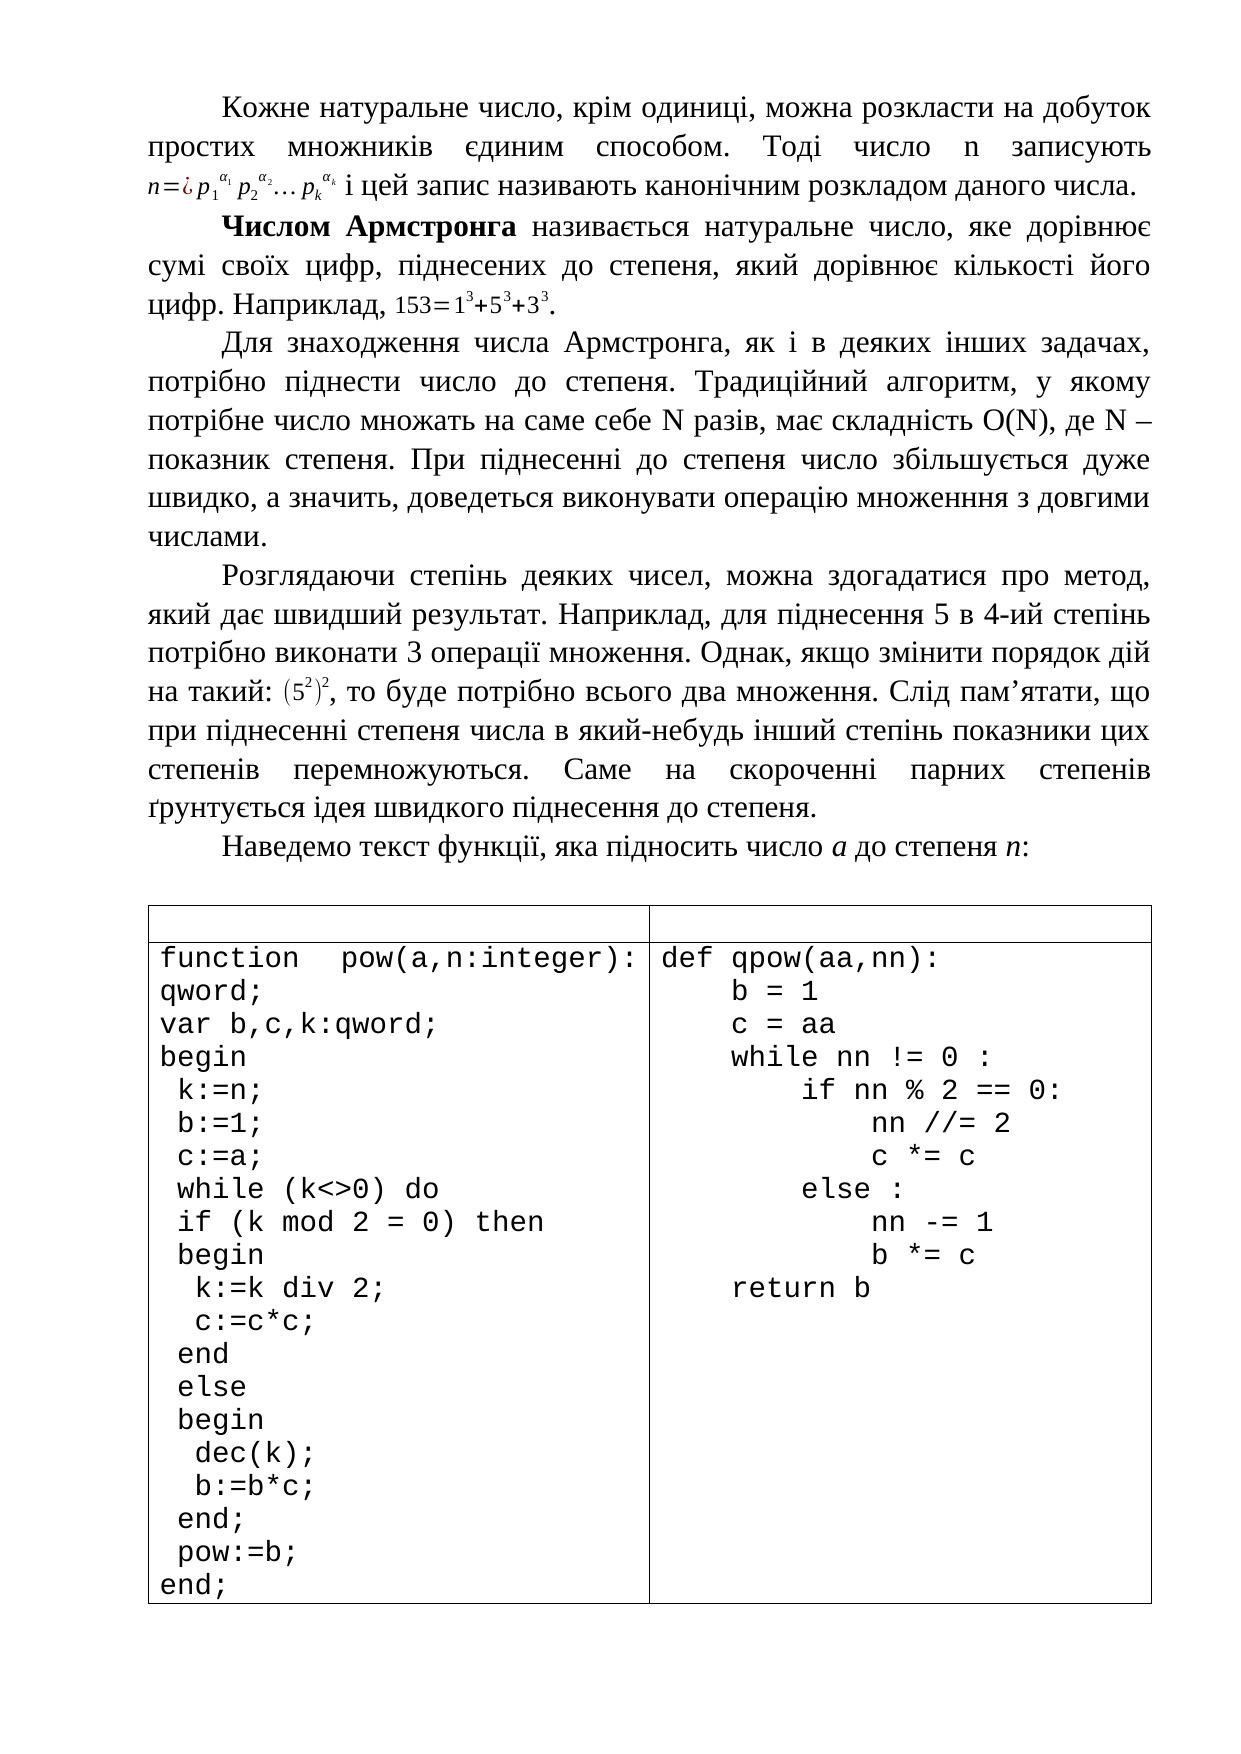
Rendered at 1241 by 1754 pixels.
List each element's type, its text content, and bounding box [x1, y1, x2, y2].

text Числом Армстронга називається натуральне число, яке дорівнює сумі своїх цифр, піднесених до степеня, який дорівнює кількості його цифр. Наприклад, . [148, 282, 1152, 321]
text Для знаходження числа Армстронга, як і в деяких інших задачах, потрібно піднести число до степеня. Традиційний алгоритм, у якому потрібне число множать на саме себе N разів, має складність O(N), де N – показник степеня. При піднесенні до степеня число збільшується дуже швидко, а значить, доведеться виконувати операцію множенння з довгими числами. [148, 324, 1152, 553]
text Наведемо текст функції, яка підносить число a до степеня n: [148, 827, 1152, 863]
text Розглядаючи степінь деяких чисел, можна здогадатися про метод, який дає швидший результат. Наприклад, для піднесення 5 в 4-ий степінь потрібно виконати 3 операції множення. Однак, якщо змінити порядок дій на такий: , то буде потрібно всього два множення. Слід пам’ятати, що при піднесенні степеня числа в який-небудь інший степінь показники цих степенів перемножуються. Саме на скороченні парних степенів ґрунтується ідея швидкого піднесення до степеня. [148, 556, 1152, 824]
table_cell function pow(a,n:integer): qword; var b,c,k:qword; begin k:=n; b:=1; c:=a; while (k<>0) do if (k mod 2 = 0) then begin k:=k div 2; c:=c*c; end else begin dec(k); b:=b*c; end; pow:=b; end; [149, 943, 649, 1603]
text Кожне натуральне число, крім одиниці, можна розкласти на добуток простих множників єдиним способом. Тоді число n записують і цей запис називають канонічним розкладом даного числа. [148, 88, 1152, 204]
table_header [650, 906, 1151, 942]
text Числом Армстронга називається натуральне число, яке дорівнює сумі своїх цифр, піднесених до степеня, який дорівнює кількості його цифр. Наприклад, . [148, 207, 1152, 246]
table_cell def qpow(aa,nn): b = 1 c = aa while nn != 0 : if nn % 2 == 0: nn //= 2 c *= c else : nn -= 1 b *= c return b [650, 943, 1151, 1603]
table_header [149, 906, 649, 942]
